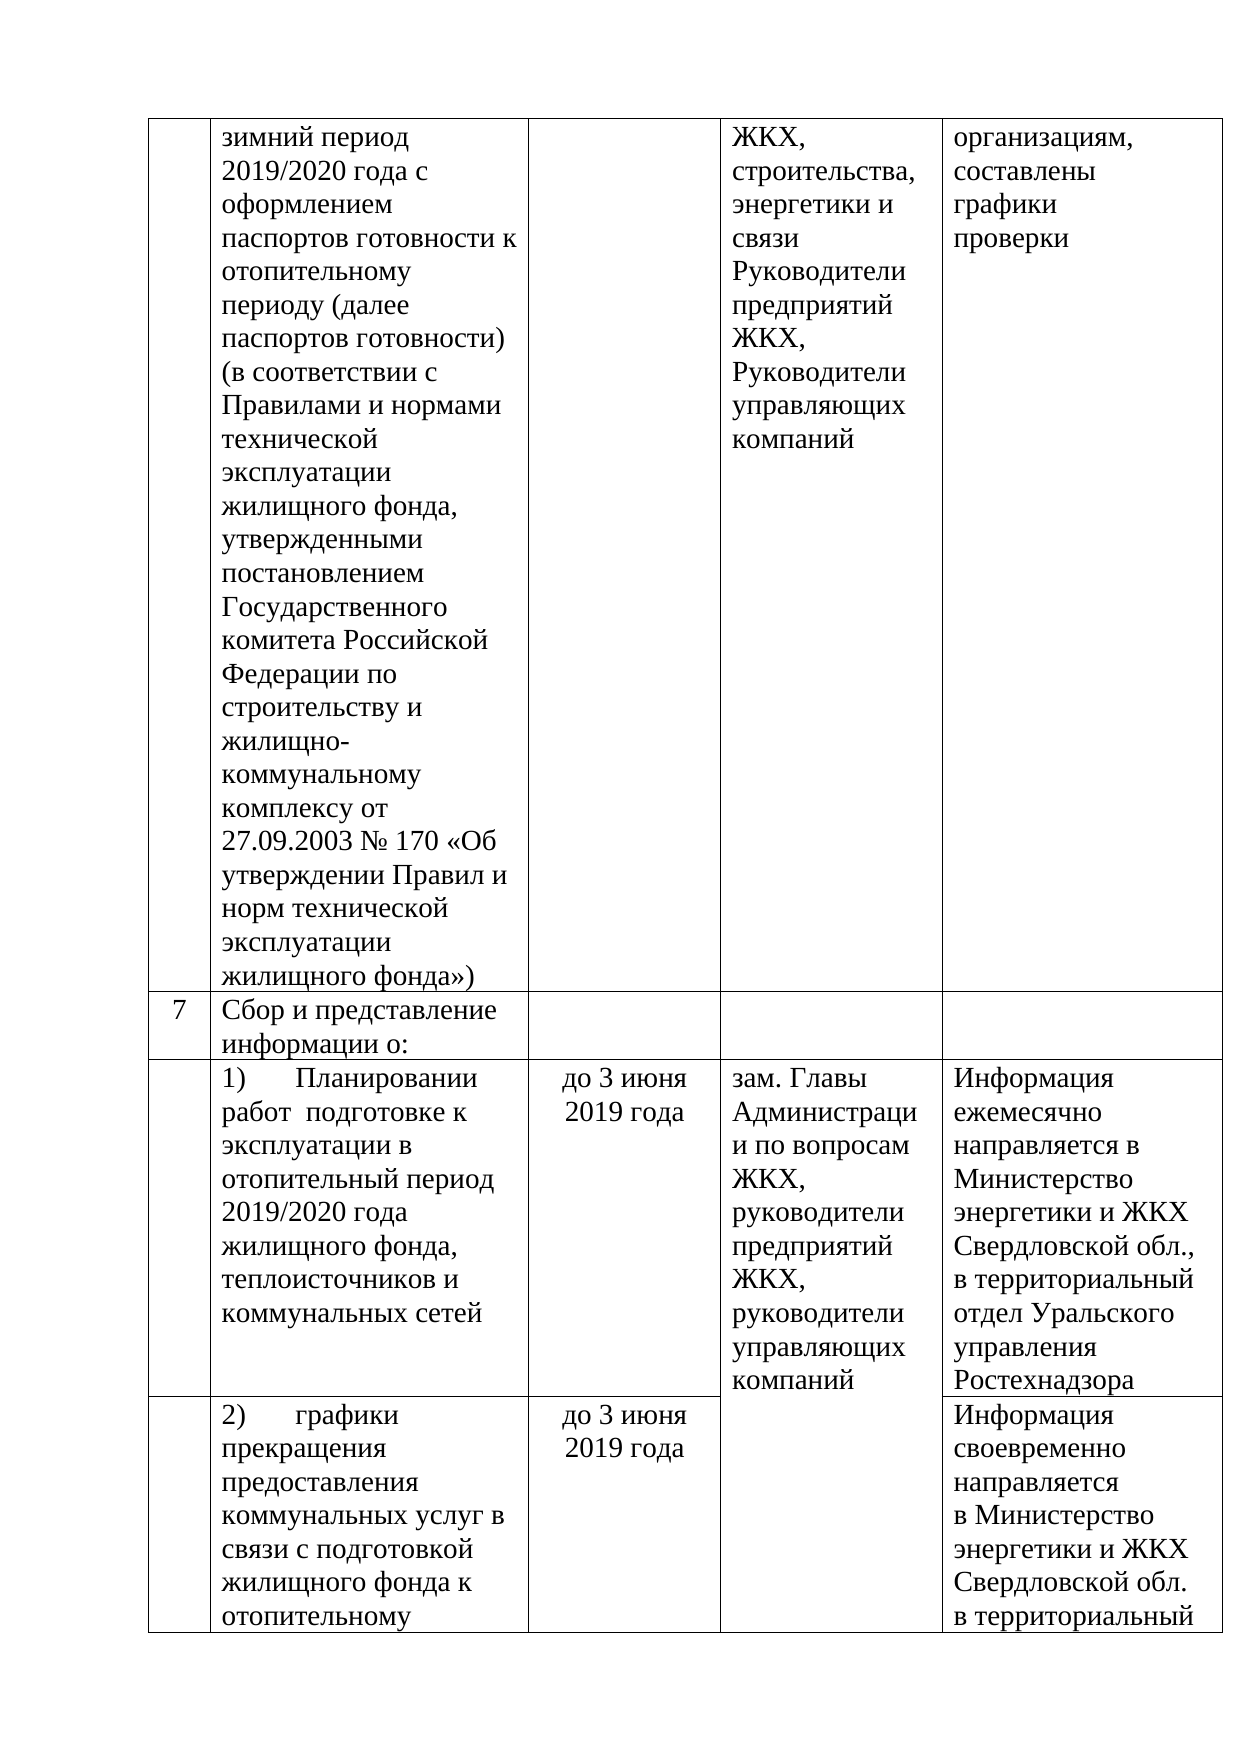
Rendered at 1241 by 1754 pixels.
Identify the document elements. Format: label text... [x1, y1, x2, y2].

table_cell [529, 992, 720, 1059]
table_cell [211, 119, 528, 991]
table_cell [149, 1397, 210, 1632]
table_cell [149, 1060, 210, 1396]
table_cell Сбор и представление информации о: [211, 992, 528, 1059]
table_cell 6 [149, 119, 210, 991]
table_cell [943, 992, 1222, 1059]
table_cell до 3 июня 2019 года [529, 1397, 720, 1632]
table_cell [943, 1397, 1222, 1632]
table_cell [721, 992, 942, 1059]
table_cell до 3 июня 2019 года [529, 1060, 720, 1396]
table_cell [943, 119, 1222, 991]
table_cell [721, 119, 942, 991]
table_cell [211, 1397, 528, 1632]
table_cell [529, 119, 720, 991]
table_cell 7 [149, 992, 210, 1059]
table_cell Планировании работ подготовке к эксплуатации в отопительный период 2019/2020 года жилищного фонда, теплоисточников и коммунальных сетей [211, 1060, 528, 1396]
table_cell Информация ежемесячно направляется в Министерство энергетики и ЖКХ Свердловской обл., в территориальный отдел Уральского управления Ростехнадзора [943, 1060, 1222, 1396]
table_cell зам. Главы Администрации по вопросам ЖКХ, руководители предприятий ЖКХ, руководители управляющих компаний [721, 1060, 942, 1632]
